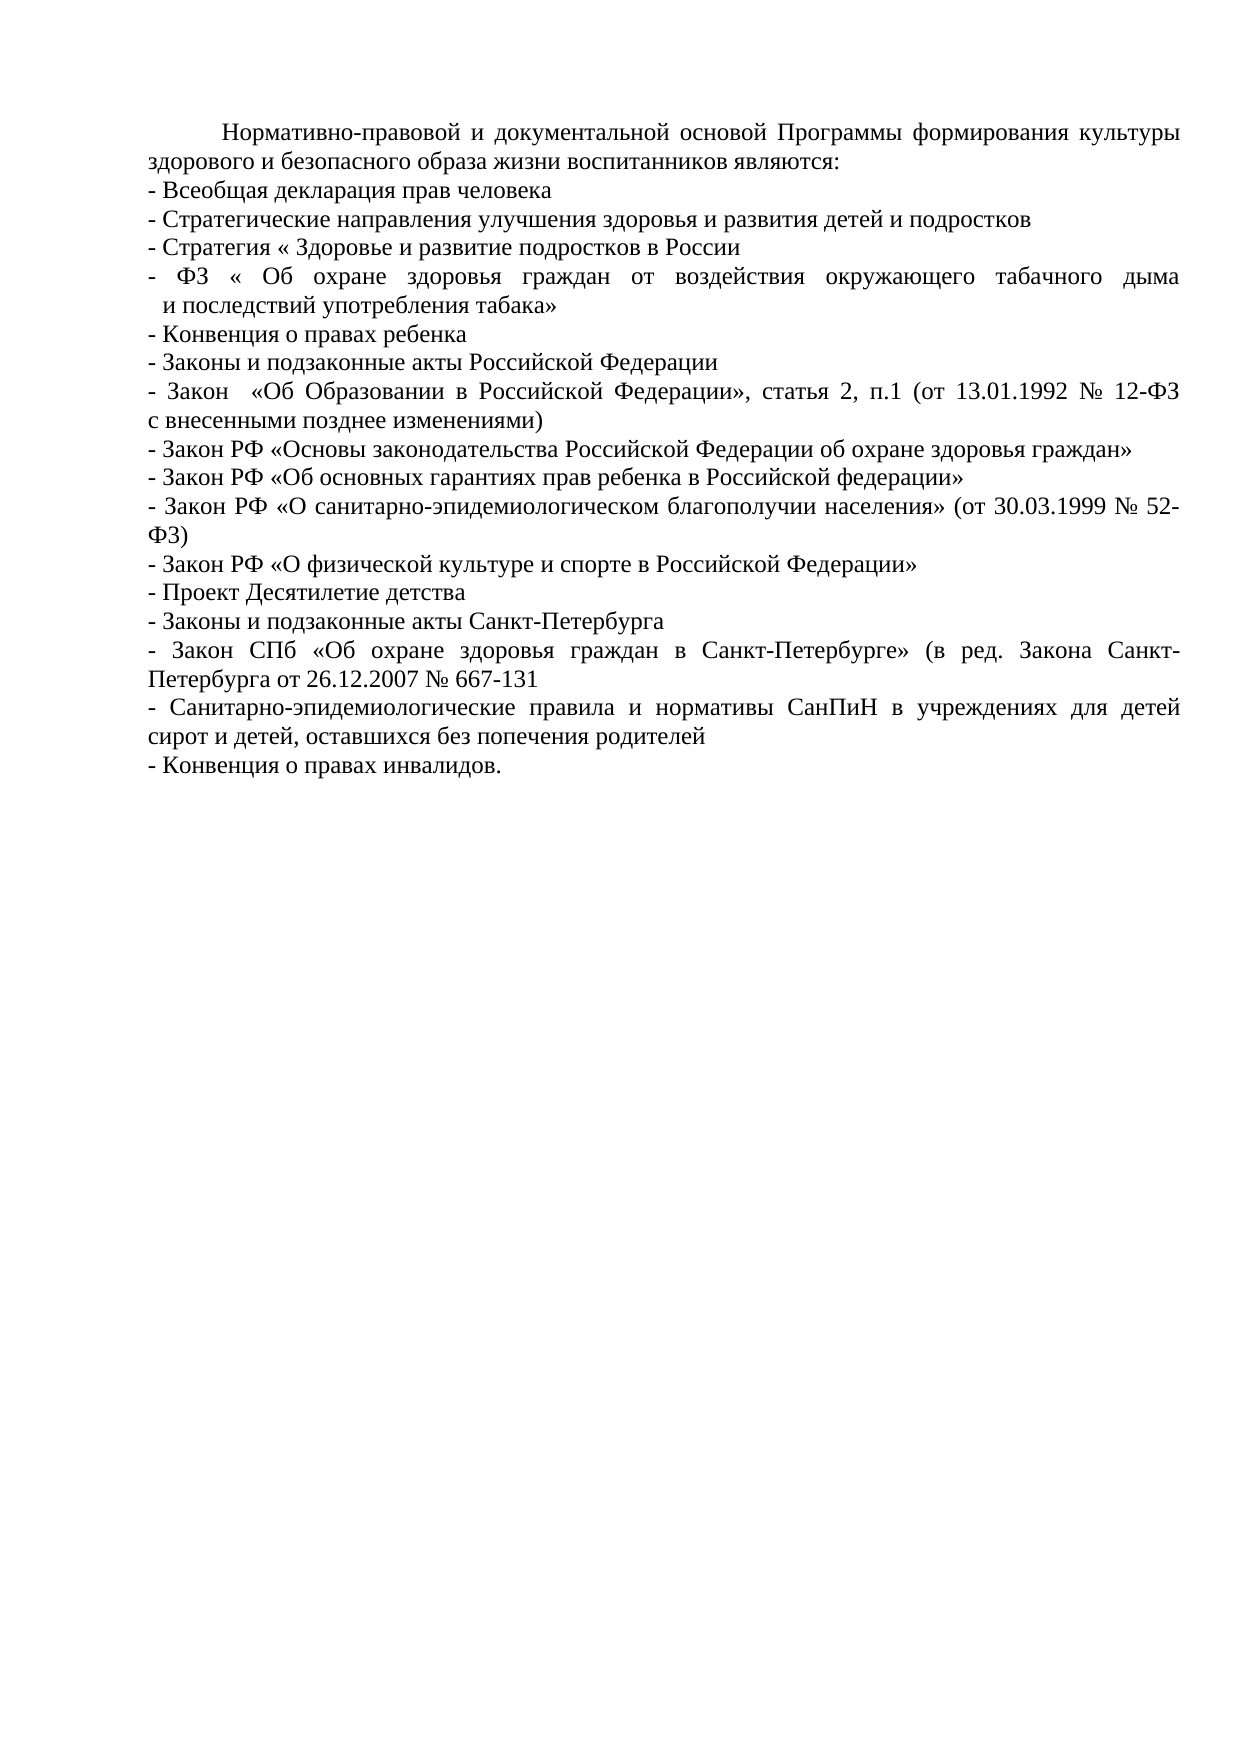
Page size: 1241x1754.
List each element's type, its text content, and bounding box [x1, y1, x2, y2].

text - Проект Десятилетие детства [148, 577, 1181, 606]
text - Санитарно-эпидемиологические правила и нормативы СанПиН в учреждениях для детей сирот и детей, оставшихся без попечения родителей [148, 692, 1181, 750]
text - Стратегические направления улучшения здоровья и развития детей и подростков [148, 204, 1181, 232]
text - Закон РФ «Об основных гарантиях прав ребенка в Российской федерации» [148, 462, 1181, 491]
text - ФЗ « Об охране здоровья граждан от воздействия окружающего табачного дыма и последствий употребления табака» [148, 261, 1181, 319]
text - Конвенция о правах инвалидов. [148, 750, 1181, 779]
text - Законы и подзаконные акты Российской Федерации [148, 347, 1181, 376]
text - Всеобщая декларация прав человека [148, 175, 1181, 204]
text - Закон РФ «Основы законодательства Российской Федерации об охране здоровья граждан» [148, 434, 1181, 462]
text - Закон СПб «Об охране здоровья граждан в Санкт-Петербурге» (в ред. Закона Санкт-Петербурга от 26.12.2007 № 667-131 [148, 635, 1181, 692]
text Нормативно-правовой и документальной основой Программы формирования культуры здорового и безопасного образа жизни воспитанников являются: [148, 117, 1181, 175]
text - Закон РФ «О физической культуре и спорте в Российской Федерации» [148, 549, 1181, 577]
text - Стратегия « Здоровье и развитие подростков в России [148, 232, 1181, 261]
text - Законы и подзаконные акты Санкт-Петербурга [148, 606, 1181, 635]
text - Конвенция о правах ребенка [148, 319, 1181, 347]
text - Закон «Об Образовании в Российской Федерации», статья 2, п.1 (от 13.01.1992 № 12-ФЗ с внесенными позднее изменениями) [148, 376, 1181, 434]
text - Закон РФ «О санитарно-эпидемиологическом благополучии населения» (от 30.03.1999 № 52-Ф3) [148, 491, 1181, 549]
